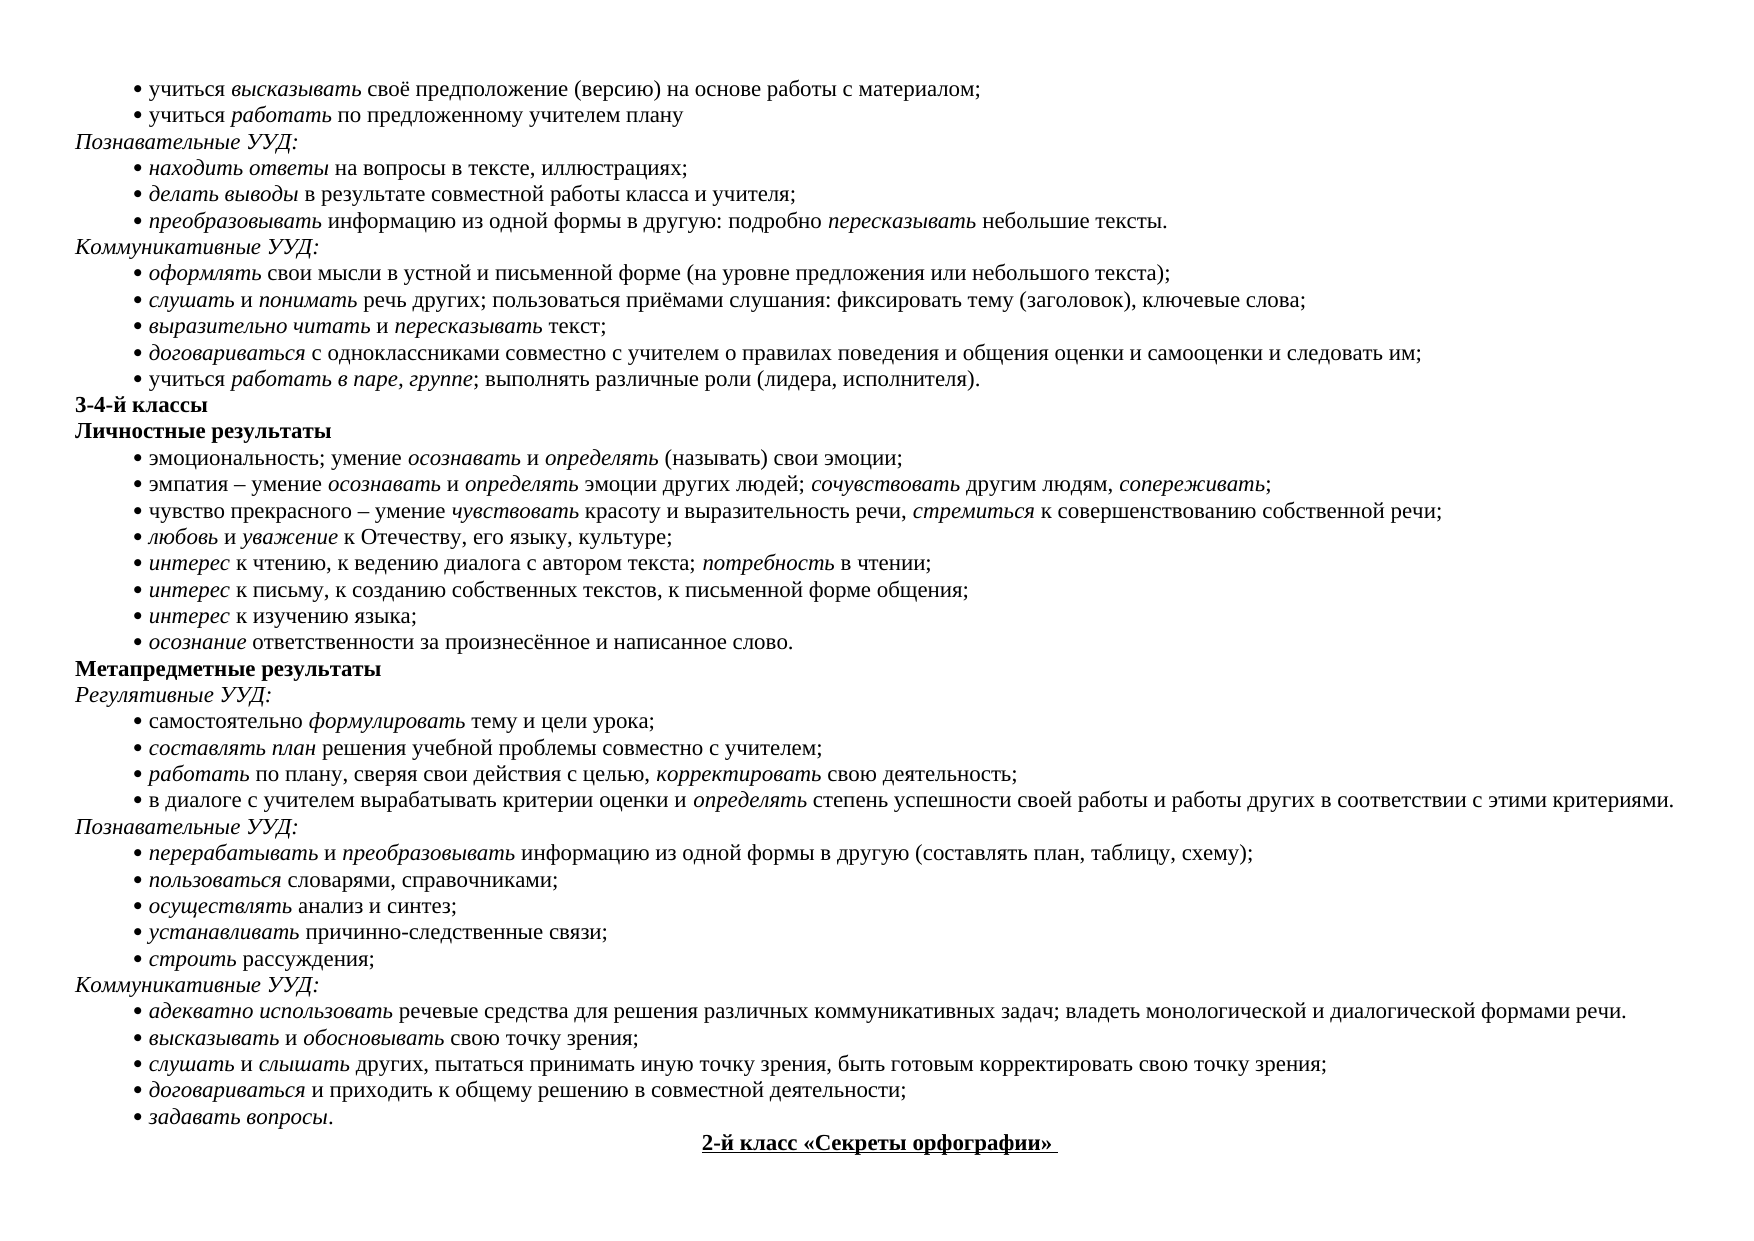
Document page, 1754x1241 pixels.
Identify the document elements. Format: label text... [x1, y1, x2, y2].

text Коммуникативные УУД: [75, 233, 1679, 259]
text Регулятивные УУД: [75, 681, 1679, 707]
list осуществлять анализ и синтез; [75, 892, 1679, 918]
list устанавливать причинно-следственные связи; [75, 918, 1679, 945]
list составлять план решения учебной проблемы совместно с учителем; [75, 734, 1679, 760]
list договариваться с одноклассниками совместно с учителем о правилах поведения и общения оценки и самооценки и следовать им; [75, 338, 1679, 365]
list находить ответы на вопросы в тексте, иллюстрациях; [75, 154, 1679, 180]
text 2-й класс «Секреты орфографии» [75, 1129, 1679, 1156]
list любовь и уважение к Отечеству, его языку, культуре; [75, 523, 1679, 549]
list оформлять свои мысли в устной и письменной форме (на уровне предложения или небольшого текста); [75, 259, 1679, 286]
list самостоятельно формулировать тему и цели урока; [75, 707, 1679, 734]
text Личностные результаты [75, 418, 1679, 444]
list пользоваться словарями, справочниками; [75, 866, 1679, 892]
text 3-4-й классы [75, 391, 1679, 418]
list осознание ответственности за произнесённое и написанное слово. [75, 628, 1679, 655]
list адекватно использовать речевые средства для решения различных коммуникативных задач; владеть монологической и диалогической формами речи. [75, 997, 1679, 1024]
list задавать вопросы. [75, 1103, 1679, 1129]
list учиться высказывать своё предположение (версию) на основе работы с материалом; [75, 75, 1679, 101]
list чувство прекрасного – умение чувствовать красоту и выразительность речи, стремиться к совершенствованию собственной речи; [75, 497, 1679, 523]
list строить рассуждения; [75, 945, 1679, 971]
list высказывать и обосновывать свою точку зрения; [75, 1024, 1679, 1050]
list преобразовывать информацию из одной формы в другую: подробно пересказывать небольшие тексты. [75, 207, 1679, 233]
list эмпатия – умение осознавать и определять эмоции других людей; сочувствовать другим людям, сопереживать; [75, 470, 1679, 497]
list выразительно читать и пересказывать текст; [75, 312, 1679, 338]
list интерес к письму, к созданию собственных текстов, к письменной форме общения; [75, 576, 1679, 602]
list интерес к изучению языка; [75, 602, 1679, 628]
text Познавательные УУД: [75, 813, 1679, 839]
list перерабатывать и преобразовывать информацию из одной формы в другую (составлять план, таблицу, схему); [75, 839, 1679, 866]
list договариваться и приходить к общему решению в совместной деятельности; [75, 1076, 1679, 1103]
text Метапредметные результаты [75, 655, 1679, 681]
list слушать и слышать других, пытаться принимать иную точку зрения, быть готовым корректировать свою точку зрения; [75, 1050, 1679, 1076]
list учиться работать в паре, группе; выполнять различные роли (лидера, исполнителя). [75, 365, 1679, 391]
list делать выводы в результате совместной работы класса и учителя; [75, 180, 1679, 207]
list учиться работать по предложенному учителем плану [75, 101, 1679, 128]
list работать по плану, сверяя свои действия с целью, корректировать свою деятельность; [75, 760, 1679, 787]
text Коммуникативные УУД: [75, 971, 1679, 997]
list эмоциональность; умение осознавать и определять (называть) свои эмоции; [75, 444, 1679, 470]
list слушать и понимать речь других; пользоваться приёмами слушания: фиксировать тему (заголовок), ключевые слова; [75, 286, 1679, 312]
list интерес к чтению, к ведению диалога с автором текста; потребность в чтении; [75, 549, 1679, 576]
text Познавательные УУД: [75, 128, 1679, 154]
list в диалоге с учителем вырабатывать критерии оценки и определять степень успешности своей работы и работы других в соответствии с этими критериями. [75, 787, 1679, 813]
